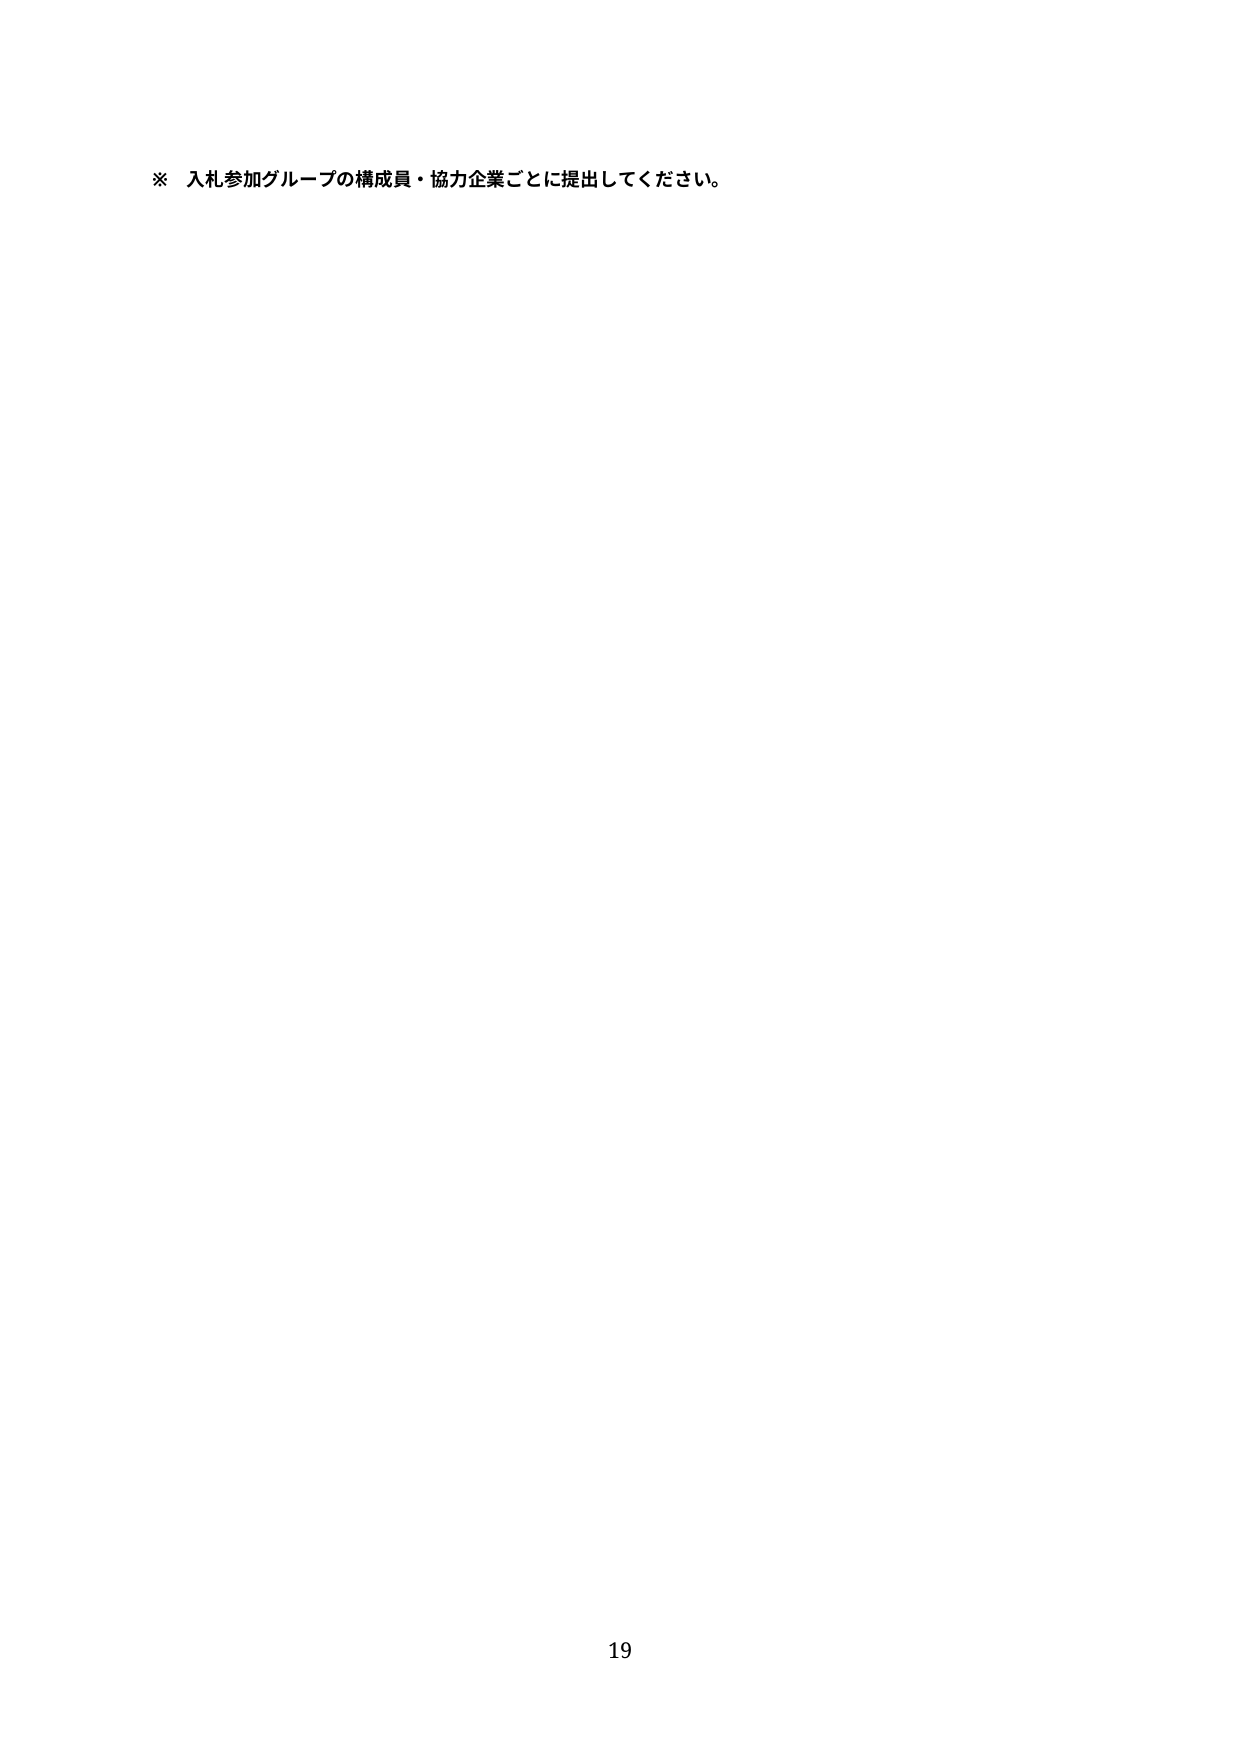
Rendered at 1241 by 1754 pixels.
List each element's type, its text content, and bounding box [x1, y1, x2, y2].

text ※ 入札参加グループの構成員・協力企業ごとに提出してください。 [152, 160, 1092, 191]
